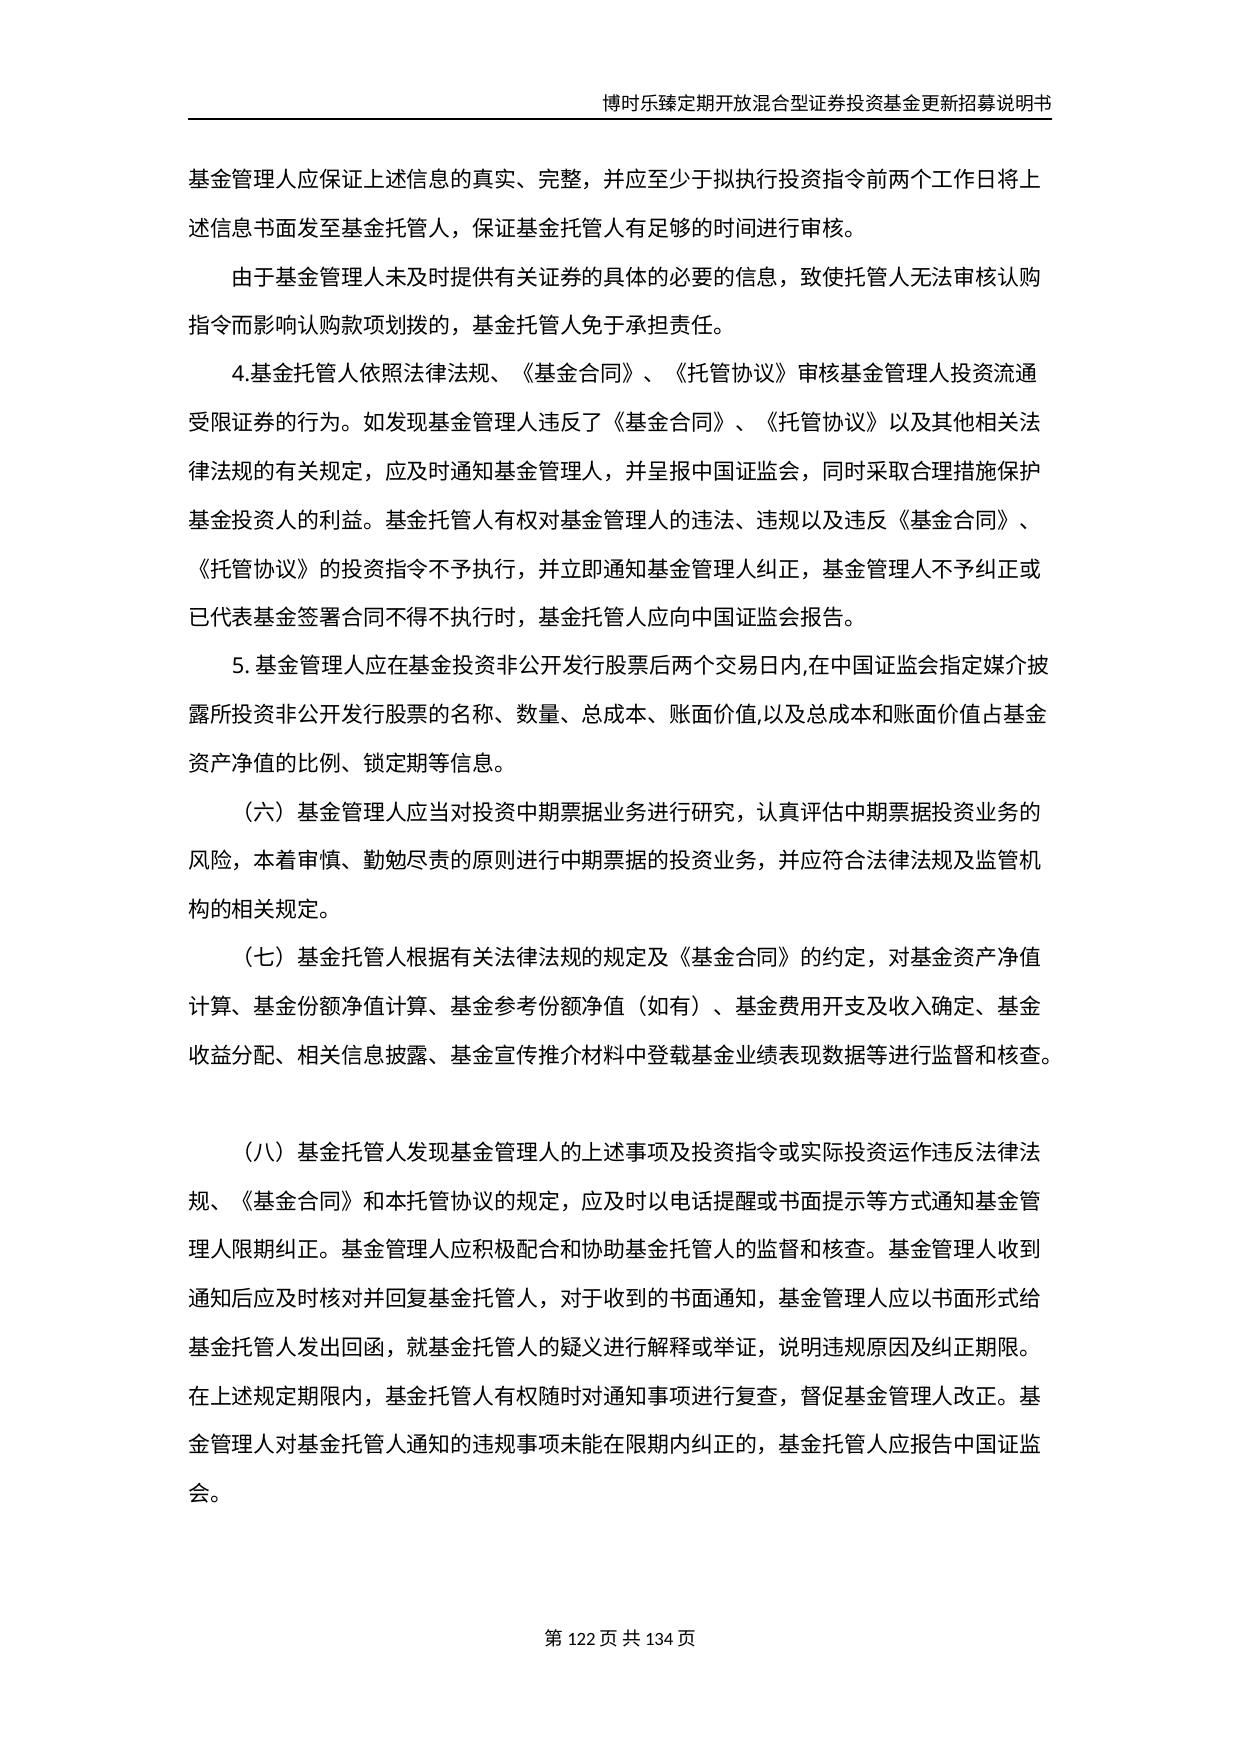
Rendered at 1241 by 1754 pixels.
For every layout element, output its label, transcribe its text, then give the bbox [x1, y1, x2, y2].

text 5. 基金管理人应在基金投资非公开发行股票后两个交易日内,在中国证监会指定媒介披露所投资非公开发行股票的名称、数量、总成本、账面价值,以及总成本和账面价值占基金资产净值的比例、锁定期等信息。 [188, 648, 1052, 778]
text （八）基金托管人发现基金管理人的上述事项及投资指令或实际投资运作违反法律法规、《基金合同》和本托管协议的规定，应及时以电话提醒或书面提示等方式通知基金管理人限期纠正。基金管理人应积极配合和协助基金托管人的监督和核查。基金管理人收到通知后应及时核对并回复基金托管人，对于收到的书面通知，基金管理人应以书面形式给基金托管人发出回函，就基金托管人的疑义进行解释或举证，说明违规原因及纠正期限。在上述规定期限内，基金托管人有权随时对通知事项进行复查，督促基金管理人改正。基金管理人对基金托管人通知的违规事项未能在限期内纠正的，基金托管人应报告中国证监会。 [188, 1134, 1052, 1508]
text 4.基金托管人依照法律法规、《基金合同》、《托管协议》审核基金管理人投资流通受限证券的行为。如发现基金管理人违反了《基金合同》、《托管协议》以及其他相关法律法规的有关规定，应及时通知基金管理人，并呈报中国证监会，同时采取合理措施保护基金投资人的利益。基金托管人有权对基金管理人的违法、违规以及违反《基金合同》、《托管协议》的投资指令不予执行，并立即通知基金管理人纠正，基金管理人不予纠正或已代表基金签署合同不得不执行时，基金托管人应向中国证监会报告。 [188, 356, 1052, 632]
text 由于基金管理人未及时提供有关证券的具体的必要的信息，致使托管人无法审核认购指令而影响认购款项划拨的，基金托管人免于承担责任。 [188, 259, 1052, 340]
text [188, 162, 1052, 243]
text （六）基金管理人应当对投资中期票据业务进行研究，认真评估中期票据投资业务的风险，本着审慎、勤勉尽责的原则进行中期票据的投资业务，并应符合法律法规及监管机构的相关规定。 [188, 794, 1052, 924]
text （七）基金托管人根据有关法律法规的规定及《基金合同》的约定，对基金资产净值计算、基金份额净值计算、基金参考份额净值（如有）、基金费用开支及收入确定、基金收益分配、相关信息披露、基金宣传推介材料中登载基金业绩表现数据等进行监督和核查。 [188, 940, 1052, 1119]
